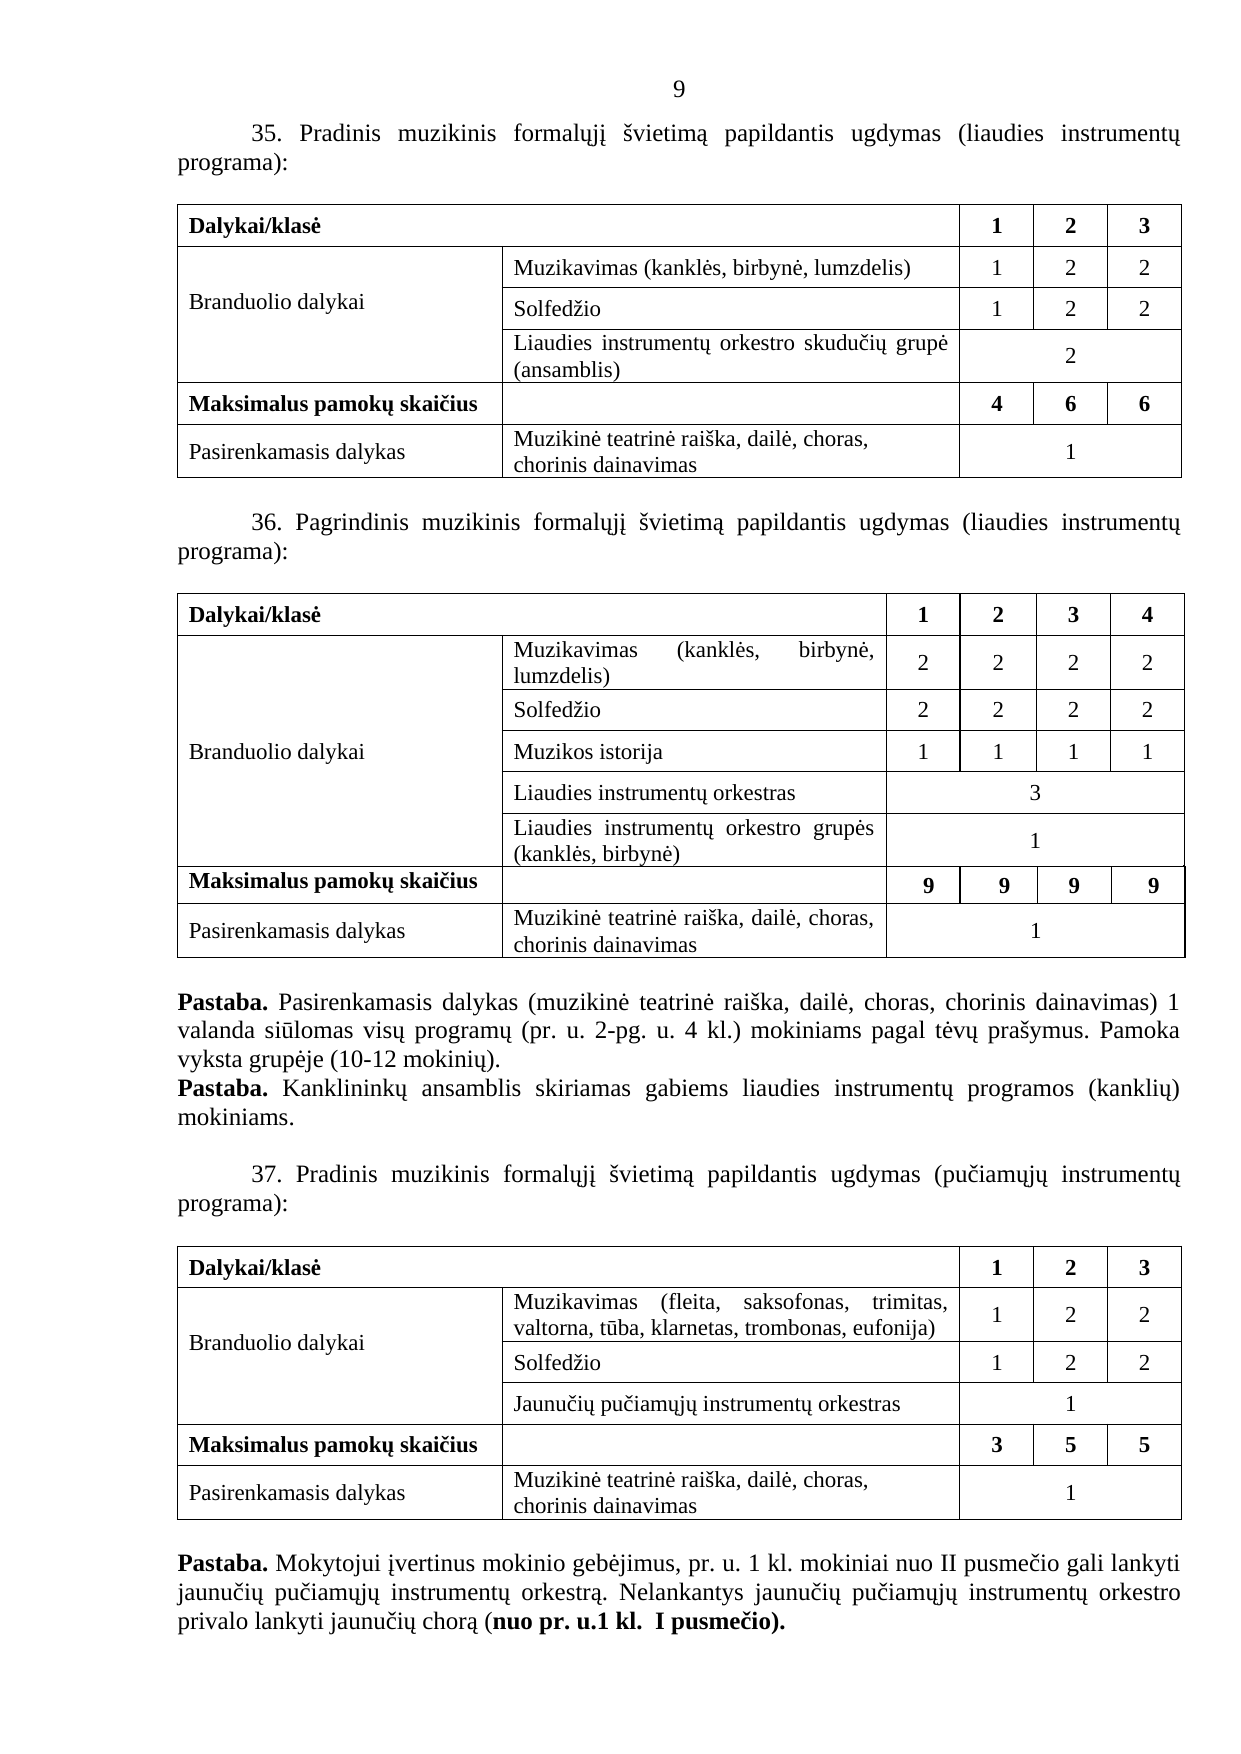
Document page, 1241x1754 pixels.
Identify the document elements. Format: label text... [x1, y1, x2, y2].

table_cell Liaudies instrumentų orkestro grupės (kanklės, birbynė) [503, 814, 886, 866]
table_cell 1 [960, 247, 1033, 287]
table_header 1 [960, 1247, 1033, 1287]
table_cell 1 [960, 288, 1033, 328]
table_cell Solfedžio [503, 288, 959, 328]
table_header 3 [1037, 594, 1110, 635]
table_cell 6 [1108, 383, 1181, 423]
table_cell 1 [961, 731, 1036, 771]
table_header Dalykai/klasė [178, 594, 886, 635]
table_cell Muzikavimas (kanklės, birbynė, lumzdelis) [503, 636, 886, 688]
table_cell 9 [1112, 867, 1184, 903]
table_cell Muzikos istorija [503, 731, 886, 771]
table_header 1 [887, 594, 959, 635]
table_cell 9 [961, 867, 1037, 903]
table_cell 2 [1034, 247, 1107, 287]
table_header 4 [1111, 594, 1184, 635]
table_header Dalykai/klasė [178, 205, 959, 246]
table_cell 9 [887, 867, 959, 903]
table_cell 2 [961, 690, 1036, 730]
table_cell 2 [1108, 1342, 1181, 1382]
table_cell [503, 867, 886, 903]
table_cell Branduolio dalykai [178, 1288, 502, 1423]
table_cell 1 [1037, 731, 1110, 771]
table_cell 2 [1034, 288, 1107, 328]
table_header 1 [960, 205, 1033, 246]
text 37. Pradinis muzikinis formalųjį švietimą papildantis ugdymas (pučiamųjų instrumentų programa): [177, 1159, 1181, 1217]
table_cell 5 [1108, 1425, 1181, 1465]
table_cell [503, 383, 959, 423]
text Pastaba. Pasirenkamasis dalykas (muzikinė teatrinė raiška, dailė, choras, chorinis dainavimas) 1 valanda siūlomas visų programų (pr. u. 2-pg. u. 4 kl.) mokiniams pagal tėvų prašymus. Pamoka vyksta grupėje (10-12 mokinių). [177, 987, 1181, 1073]
table_cell 1 [887, 814, 1184, 866]
table_cell Solfedžio [503, 690, 886, 730]
table_cell 2 [961, 636, 1036, 688]
table_cell 2 [960, 330, 1181, 382]
table_cell Branduolio dalykai [178, 636, 502, 866]
table_cell 1 [887, 904, 1184, 957]
table_cell Maksimalus pamokų skaičius [178, 383, 502, 423]
table_cell 1 [960, 1342, 1033, 1382]
table_cell 1 [960, 1288, 1033, 1341]
table_cell 5 [1034, 1425, 1107, 1465]
text Pastaba. Mokytojui įvertinus mokinio gebėjimus, pr. u. 1 kl. mokiniai nuo II pusmečio gali lankyti jaunučių pučiamųjų instrumentų orkestrą. Nelankantys jaunučių pučiamųjų instrumentų orkestro privalo lankyti jaunučių chorą (nuo pr. u.1 kl. I pusmečio). [177, 1548, 1181, 1634]
table_cell 2 [1034, 1342, 1107, 1382]
table_cell 1 [960, 1466, 1181, 1518]
table_cell 2 [1108, 1288, 1181, 1341]
text 35. Pradinis muzikinis formalųjį švietimą papildantis ugdymas (liaudies instrumentų programa): [177, 118, 1181, 176]
table_cell Pasirenkamasis dalykas [178, 1466, 502, 1518]
table_cell 2 [1037, 690, 1110, 730]
text Pastaba. Kanklininkų ansamblis skiriamas gabiems liaudies instrumentų programos (kanklių) mokiniams. [177, 1073, 1181, 1131]
table_cell Solfedžio [503, 1342, 959, 1382]
table_cell Liaudies instrumentų orkestras [503, 772, 886, 812]
table_cell Maksimalus pamokų skaičius [178, 867, 502, 903]
table_header 2 [1034, 205, 1107, 246]
text 36. Pagrindinis muzikinis formalųjį švietimą papildantis ugdymas (liaudies instrumentų programa): [177, 507, 1181, 564]
table_cell 9 [1038, 867, 1111, 903]
table_cell 2 [1111, 636, 1184, 688]
table_cell 6 [1034, 383, 1107, 423]
table_cell Liaudies instrumentų orkestro skudučių grupė (ansamblis) [503, 330, 959, 382]
table_cell 2 [887, 690, 959, 730]
table_header 3 [1108, 1247, 1181, 1287]
table_cell [503, 1425, 959, 1465]
table_cell 1 [960, 425, 1181, 477]
table_cell 2 [1034, 1288, 1107, 1341]
table_cell 2 [1037, 636, 1110, 688]
table_cell 3 [887, 772, 1184, 812]
table_cell Pasirenkamasis dalykas [178, 904, 502, 957]
table_header 3 [1108, 205, 1181, 246]
table_cell Muzikinė teatrinė raiška, dailė, choras, chorinis dainavimas [503, 1466, 959, 1518]
table_header 2 [961, 594, 1036, 635]
table_cell 2 [887, 636, 959, 688]
table_cell 1 [887, 731, 959, 771]
table_cell Branduolio dalykai [178, 247, 502, 382]
table_cell Muzikavimas (fleita, saksofonas, trimitas, valtorna, tūba, klarnetas, trombonas, eufonija) [503, 1288, 959, 1341]
table_cell 1 [1111, 731, 1184, 771]
table_header Dalykai/klasė [178, 1247, 959, 1287]
table_cell Maksimalus pamokų skaičius [178, 1425, 502, 1465]
table_header 2 [1034, 1247, 1107, 1287]
table_cell 2 [1111, 690, 1184, 730]
table_cell Jaunučių pučiamųjų instrumentų orkestras [503, 1383, 959, 1423]
table_cell 4 [960, 383, 1033, 423]
table_cell Pasirenkamasis dalykas [178, 425, 502, 477]
table_cell 2 [1108, 288, 1181, 328]
table_cell Muzikinė teatrinė raiška, dailė, choras, chorinis dainavimas [503, 425, 959, 477]
table_cell Muzikavimas (kanklės, birbynė, lumzdelis) [503, 247, 959, 287]
table_cell Muzikinė teatrinė raiška, dailė, choras, chorinis dainavimas [503, 904, 886, 957]
table_cell 1 [960, 1383, 1181, 1423]
table_cell 3 [960, 1425, 1033, 1465]
table_cell 2 [1108, 247, 1181, 287]
